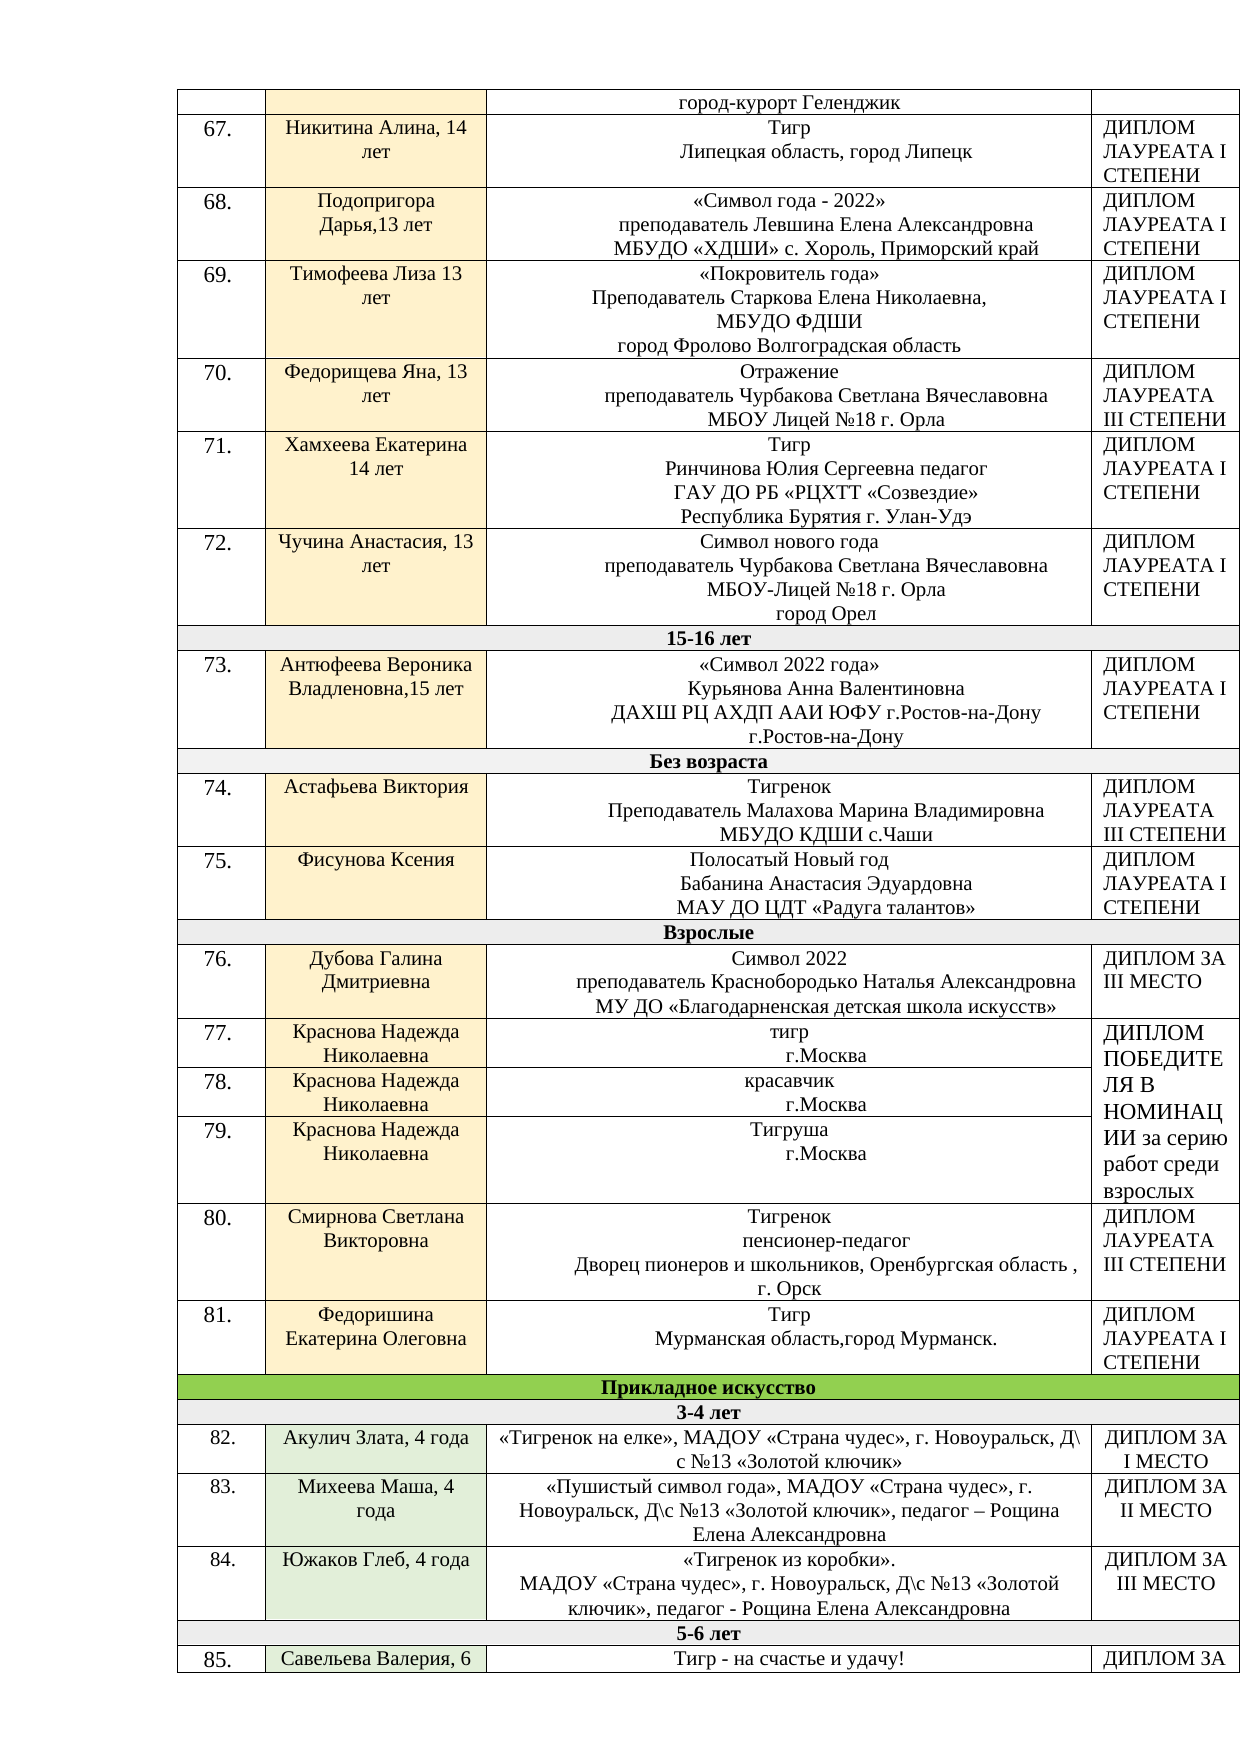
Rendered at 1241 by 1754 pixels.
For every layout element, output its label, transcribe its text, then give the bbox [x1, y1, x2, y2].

table_cell [178, 847, 265, 919]
table_cell ДИПЛОМ ЛАУРЕАТА I СТЕПЕНИ [1092, 261, 1239, 357]
table_cell ДИПЛОМ ЛАУРЕАТА III СТЕПЕНИ [1092, 359, 1239, 431]
table_cell [178, 529, 265, 625]
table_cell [487, 1646, 1091, 1672]
table_cell «Тигренок на елке», МАДОУ «Страна чудес», г. Новоуральск, Д\с №13 «Золотой ключик» [487, 1425, 1091, 1473]
table_cell ДИПЛОМ ПОБЕДИТЕЛЯ В НОМИНАЦИИ за серию работ среди взрослых [1092, 1019, 1239, 1203]
table_cell Фисунова Ксения [266, 847, 486, 919]
table_cell Взрослые [178, 920, 1239, 944]
table_cell [178, 359, 265, 431]
table_cell [178, 1547, 265, 1619]
table_cell [178, 261, 265, 357]
table_cell [178, 1068, 265, 1116]
table_cell Краснова Надежда Николаевна [266, 1019, 486, 1067]
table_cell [1092, 90, 1239, 114]
table_cell [178, 115, 265, 187]
table_cell «Символ 2022 года» Курьянова Анна Валентиновна ДАХШ РЦ АХДП ААИ ЮФУ г.Ростов-на-Дону г.Ростов-на-Дону [487, 651, 1091, 748]
table_cell [178, 945, 265, 1018]
table_cell [178, 188, 265, 260]
table_cell ДИПЛОМ ЗА III МЕСТО [1092, 1547, 1239, 1619]
table_cell Тимофеева Лиза 13 лет [266, 261, 486, 357]
table_cell ДИПЛОМ ЛАУРЕАТА III СТЕПЕНИ [1092, 774, 1239, 846]
table_cell Антюфеева Вероника Владленовна,15 лет [266, 651, 486, 748]
table_cell Никитина Алина, 14 лет [266, 115, 486, 187]
table_cell Дубова Галина Дмитриевна [266, 945, 486, 1018]
table_cell Краснова Надежда Николаевна [266, 1068, 486, 1116]
table_cell Федоришина Екатерина Олеговна [266, 1301, 486, 1374]
table_cell [178, 432, 265, 528]
table_cell «Покровитель года» Преподаватель Старкова Елена Николаевна, МБУДО ФДШИ город Фролово Волгоградская область [487, 261, 1091, 357]
table_cell [178, 1019, 265, 1067]
table_cell Смирнова Светлана Викторовна [266, 1204, 486, 1300]
table_cell Хамхеева Екатерина 14 лет [266, 432, 486, 528]
table_cell [178, 90, 265, 114]
table_cell ДИПЛОМ ЗА III МЕСТО [1092, 945, 1239, 1018]
table_cell Подопригора Дарья,13 лет [266, 188, 486, 260]
table_cell Полосатый Новый год Бабанина Анастасия Эдуардовна МАУ ДО ЦДТ «Радуга талантов» [487, 847, 1091, 919]
table_cell Южаков Глеб, 4 года [266, 1547, 486, 1619]
table_cell Тигр Ринчинова Юлия Сергеевна педагог ГАУ ДО РБ «РЦХТТ «Созвездие» Республика Бурятия г. Улан-Удэ [487, 432, 1091, 528]
table_cell 5-6 лет [178, 1621, 1239, 1644]
table_cell [178, 1474, 265, 1546]
table_cell Чучина Анастасия, 13 лет [266, 529, 486, 625]
table_cell ДИПЛОМ ЗА I МЕСТО [1092, 1646, 1239, 1672]
table_cell Михеева Маша, 4 года [266, 1474, 486, 1546]
table_cell Тигр Мурманская область,город Мурманск. [487, 1301, 1091, 1374]
table_cell [178, 1425, 265, 1473]
table_cell 3-4 лет [178, 1400, 1239, 1424]
table_cell [178, 1117, 265, 1203]
table_cell Астафьева Виктория [266, 774, 486, 846]
table_cell [178, 1204, 265, 1300]
table_cell «Пушистый символ года», МАДОУ «Страна чудес», г. Новоуральск, Д\с №13 «Золотой ключик», педагог – Рощина Елена Александровна [487, 1474, 1091, 1546]
table_cell [178, 1301, 265, 1374]
table_cell [178, 651, 265, 748]
table_cell 15-16 лет [178, 626, 1239, 650]
table_cell Тигренок Преподаватель Малахова Марина Владимировна МБУДО КДШИ с.Чаши [487, 774, 1091, 846]
table_cell ДИПЛОМ ЛАУРЕАТА III СТЕПЕНИ [1092, 1204, 1239, 1300]
table_cell ДИПЛОМ ЛАУРЕАТА I СТЕПЕНИ [1092, 529, 1239, 625]
table_cell Федорищева Яна, 13 лет [266, 359, 486, 431]
table_cell Прикладное искусство [178, 1375, 1239, 1399]
table_cell Символ нового года преподаватель Чурбакова Светлана Вячеславовна МБОУ-Лицей №18 г. Орла город Орел [487, 529, 1091, 625]
table_cell Тигренок пенсионер-педагог Дворец пионеров и школьников, Оренбургская область , г. Орск [487, 1204, 1091, 1300]
table_cell ДИПЛОМ ЛАУРЕАТА I СТЕПЕНИ [1092, 432, 1239, 528]
table_cell Акулич Злата, 4 года [266, 1425, 486, 1473]
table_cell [487, 90, 1091, 114]
table_cell Без возраста [178, 749, 1239, 773]
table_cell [266, 90, 486, 114]
table_cell ДИПЛОМ ЛАУРЕАТА I СТЕПЕНИ [1092, 651, 1239, 748]
table_cell [178, 1646, 265, 1672]
table_cell Тигр Липецкая область, город Липецк [487, 115, 1091, 187]
table_cell Символ 2022 преподаватель Краснобородько Наталья Александровна МУ ДО «Благодарненская детская школа искусств» [487, 945, 1091, 1018]
table_cell Тигруша г.Москва [487, 1117, 1091, 1203]
table_cell ДИПЛОМ ЗА II МЕСТО [1092, 1474, 1239, 1546]
table_cell ДИПЛОМ ЛАУРЕАТА I СТЕПЕНИ [1092, 1301, 1239, 1374]
table_cell тигр г.Москва [487, 1019, 1091, 1067]
table_cell красавчик г.Москва [487, 1068, 1091, 1116]
table_cell Краснова Надежда Николаевна [266, 1117, 486, 1203]
table_cell «Тигренок из коробки». МАДОУ «Страна чудес», г. Новоуральск, Д\с №13 «Золотой ключик», педагог - Рощина Елена Александровна [487, 1547, 1091, 1619]
table_cell [178, 774, 265, 846]
table_cell ДИПЛОМ ЛАУРЕАТА I СТЕПЕНИ [1092, 115, 1239, 187]
table_cell Отражение преподаватель Чурбакова Светлана Вячеславовна МБОУ Лицей №18 г. Орла [487, 359, 1091, 431]
table_cell ДИПЛОМ ЛАУРЕАТА I СТЕПЕНИ [1092, 188, 1239, 260]
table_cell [266, 1646, 486, 1672]
table_cell ДИПЛОМ ЗА I МЕСТО [1092, 1425, 1239, 1473]
table_cell ДИПЛОМ ЛАУРЕАТА I СТЕПЕНИ [1092, 847, 1239, 919]
table_cell «Символ года - 2022» преподаватель Левшина Елена Александровна МБУДО «ХДШИ» с. Хороль, Приморский край [487, 188, 1091, 260]
